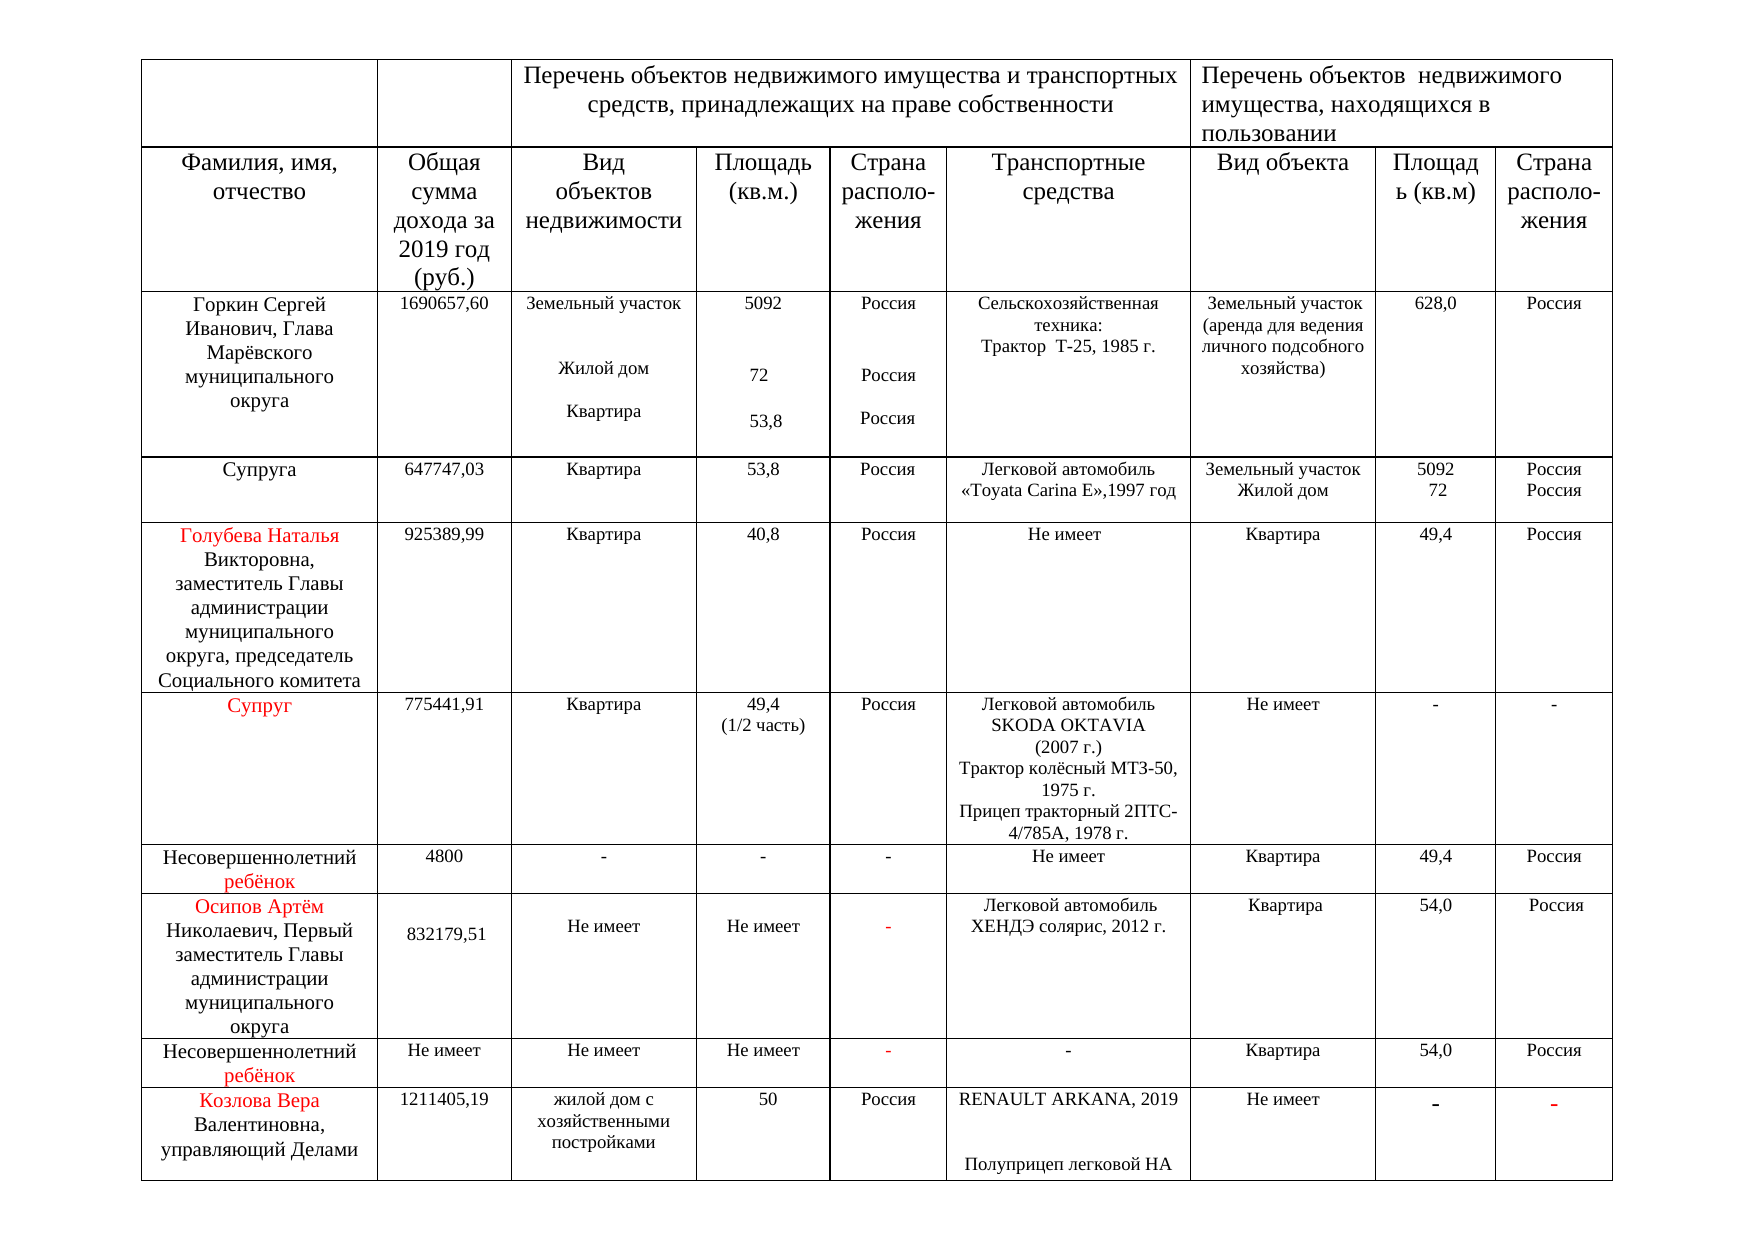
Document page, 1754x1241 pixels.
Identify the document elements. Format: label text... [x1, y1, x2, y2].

table_cell 775441,91 [378, 693, 511, 843]
table_cell Квартира [512, 523, 696, 692]
table_cell Россия [1496, 523, 1612, 692]
table_cell Фамилия, имя, отчество [142, 148, 377, 291]
table_cell Несовершеннолетний ребёнок [142, 845, 377, 893]
table_cell - [1376, 693, 1495, 843]
table_cell 5092 72 53,8 [697, 292, 829, 456]
table_cell Голубева Наталья Викторовна, заместитель Главы администрации муниципального округа, председатель Социального комитета [142, 523, 377, 692]
table_cell 49,4 [1376, 845, 1495, 893]
table_cell Не имеет [947, 845, 1190, 893]
table_cell Легковой автомобиль SKODA OKTAVIA (2007 г.) Трактор колёсный МТЗ-50, 1975 г. Прицеп тракторный 2ПТС-4/785А, 1978 г. [947, 693, 1190, 843]
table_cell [142, 1088, 377, 1180]
table_cell Не имеет [378, 1039, 511, 1087]
table_cell Несовершеннолетний ребёнок [142, 1039, 377, 1087]
table_cell - [697, 845, 829, 893]
table_cell Россия [1496, 292, 1612, 456]
table_cell Не имеет [697, 1039, 829, 1087]
table_cell 53,8 [697, 458, 829, 522]
table_cell Не имеет [1191, 1088, 1375, 1180]
table_cell Не имеет [512, 1039, 696, 1087]
table_cell - [831, 1039, 946, 1087]
table_cell Квартира [1191, 1039, 1375, 1087]
table_cell - [831, 894, 946, 1038]
table_cell Не имеет [1191, 693, 1375, 843]
table_cell Россия Россия [1496, 458, 1612, 522]
table_cell - [512, 845, 696, 893]
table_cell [831, 1088, 946, 1180]
table_cell 1690657,60 [378, 292, 511, 456]
table_cell Страна располо-жения [831, 148, 946, 291]
table_cell - [1496, 693, 1612, 843]
table_cell Россия [831, 458, 946, 522]
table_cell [947, 1088, 1190, 1180]
table_cell Вид объекта [1191, 148, 1375, 291]
table_cell Земельный участок Жилой дом Квартира [512, 292, 696, 456]
table_cell Транспортные средства [947, 148, 1190, 291]
table_cell Супруга [142, 458, 377, 522]
table_cell Не имеет [697, 894, 829, 1038]
table_cell 40,8 [697, 523, 829, 692]
table_header Перечень объектов недвижимого имущества и транспортных средств, принадлежащих на праве собственности [512, 60, 1190, 146]
table_cell Земельный участок (аренда для ведения личного подсобного хозяйства) [1191, 292, 1375, 456]
table_cell 49,4 [1376, 523, 1495, 692]
table_cell Супруг [142, 693, 377, 843]
table_cell 832179,51 [378, 894, 511, 1038]
table_cell 54,0 [1376, 1039, 1495, 1087]
table_cell Россия [1496, 845, 1612, 893]
table_cell 54,0 [1376, 894, 1495, 1038]
table_cell - [947, 1039, 1190, 1087]
table_cell Квартира [512, 693, 696, 843]
table_cell Россия Россия Россия [831, 292, 946, 456]
table_cell Россия [831, 693, 946, 843]
table_cell Легковой автомобиль «Toyata Carina E»,1997 год [947, 458, 1190, 522]
table_cell 5092 72 [1376, 458, 1495, 522]
table_cell Горкин Сергей Иванович, Глава Марёвского муниципального округа [142, 292, 377, 456]
table_cell Вид объектов недвижимости [512, 148, 696, 291]
table_cell Площадь (кв.м.) [697, 148, 829, 291]
table_cell Не имеет [947, 523, 1190, 692]
table_cell Квартира [1191, 845, 1375, 893]
table_cell Не имеет [512, 894, 696, 1038]
table_cell Легковой автомобиль ХЕНДЭ солярис, 2012 г. [947, 894, 1190, 1038]
table_cell - [831, 845, 946, 893]
table_cell Страна располо-жения [1496, 148, 1612, 291]
table_header [142, 60, 377, 146]
table_cell Россия [1496, 1039, 1612, 1087]
table_cell Квартира [512, 458, 696, 522]
table_cell Осипов Артём Николаевич, Первый заместитель Главы администрации муниципального округа [142, 894, 377, 1038]
table_cell 925389,99 [378, 523, 511, 692]
table_cell Общая сумма дохода за 2019 год (руб.) [378, 148, 511, 291]
table_cell Квартира [1191, 894, 1375, 1038]
table_header Перечень объектов недвижимого имущества, находящихся в пользовании [1191, 60, 1612, 146]
table_cell 628,0 [1376, 292, 1495, 456]
table_cell Квартира [1191, 523, 1375, 692]
table_cell Россия [831, 523, 946, 692]
table_cell 49,4 (1/2 часть) [697, 693, 829, 843]
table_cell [697, 1088, 829, 1180]
table_cell 4800 [378, 845, 511, 893]
table_cell Земельный участок Жилой дом [1191, 458, 1375, 522]
table_cell Сельскохозяйственная техника: Трактор Т-25, 1985 г. [947, 292, 1190, 456]
table_cell 647747,03 [378, 458, 511, 522]
table_cell Площадь (кв.м) [1376, 148, 1495, 291]
table_cell 1211405,19 [378, 1088, 511, 1180]
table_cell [512, 1088, 696, 1180]
table_cell - [1496, 1088, 1612, 1180]
table_header [378, 60, 511, 146]
table_cell Россия [1496, 894, 1612, 1038]
table_cell - [1376, 1088, 1495, 1180]
